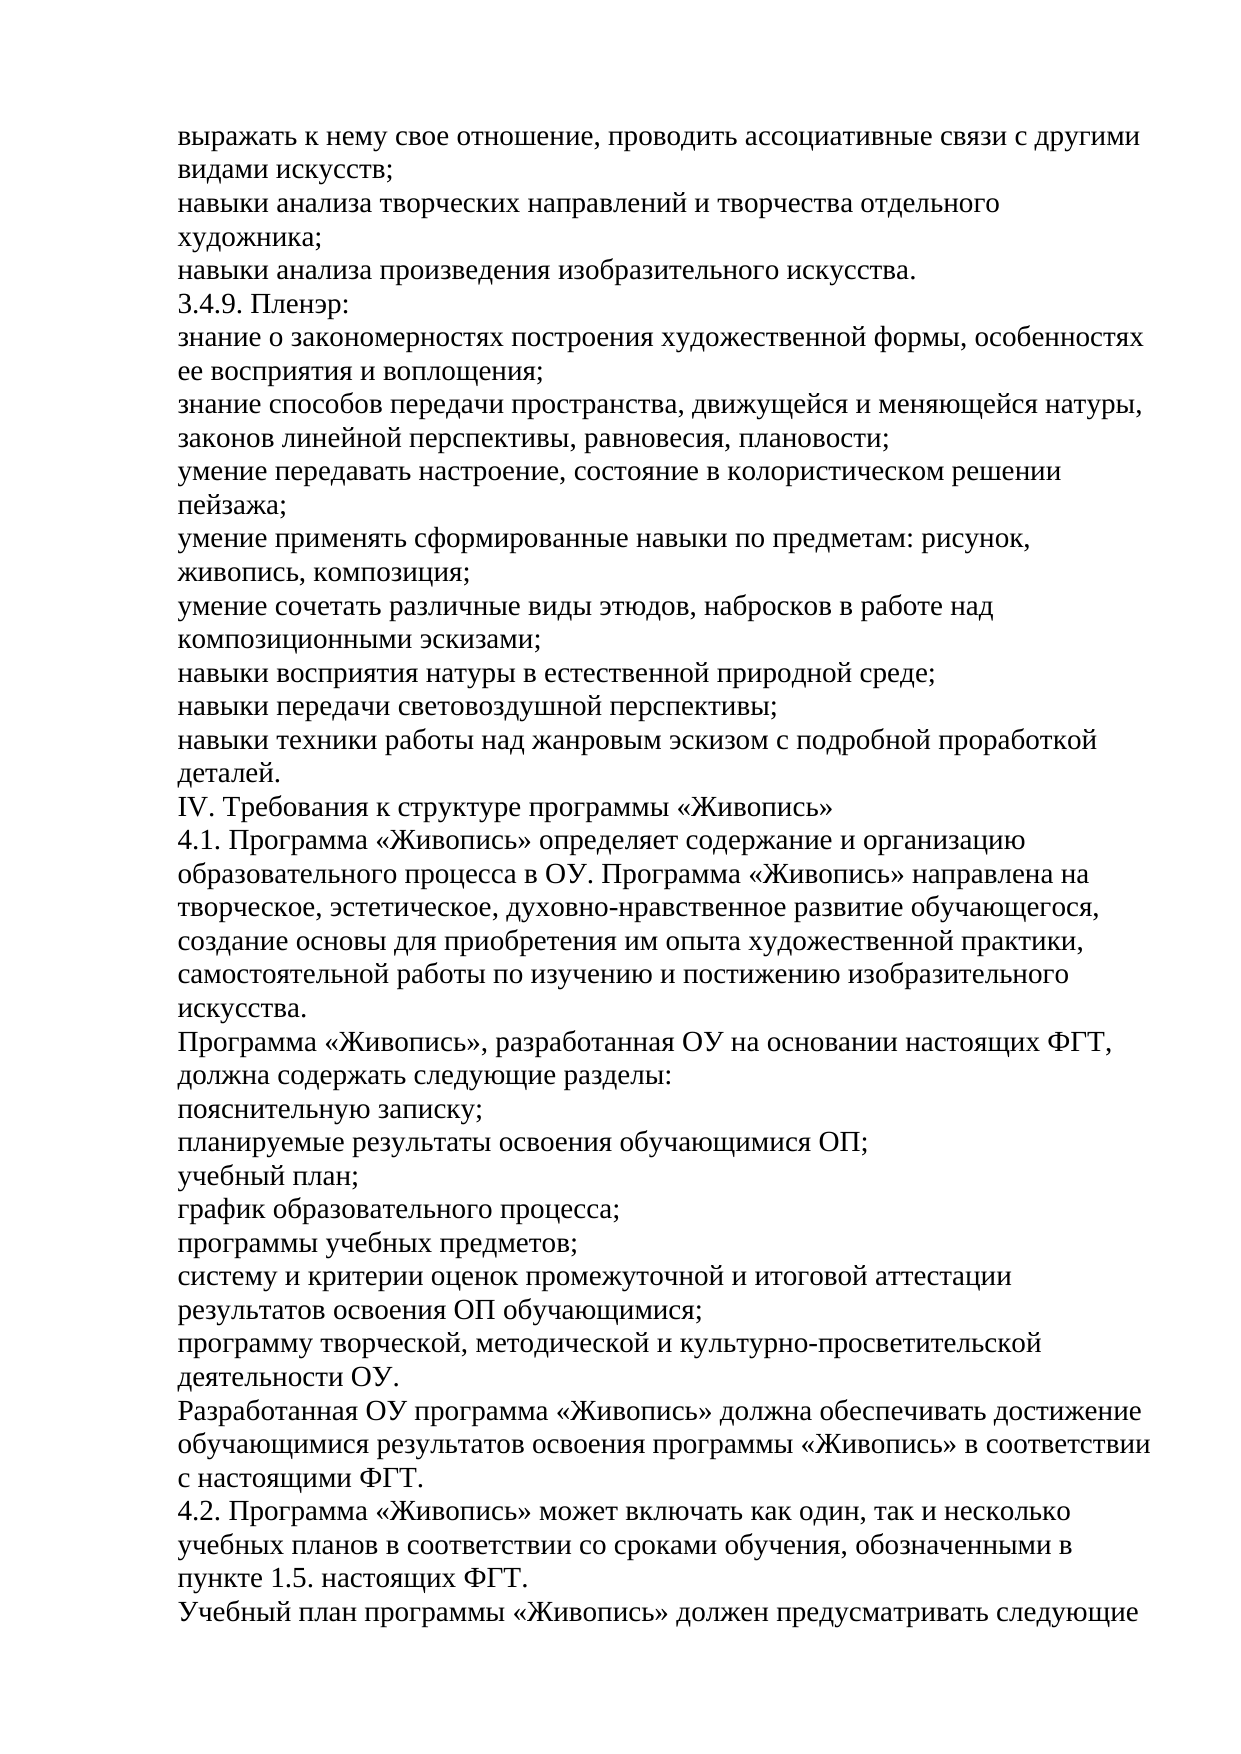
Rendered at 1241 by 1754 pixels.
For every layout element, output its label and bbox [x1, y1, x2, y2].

text [177, 118, 1152, 1627]
